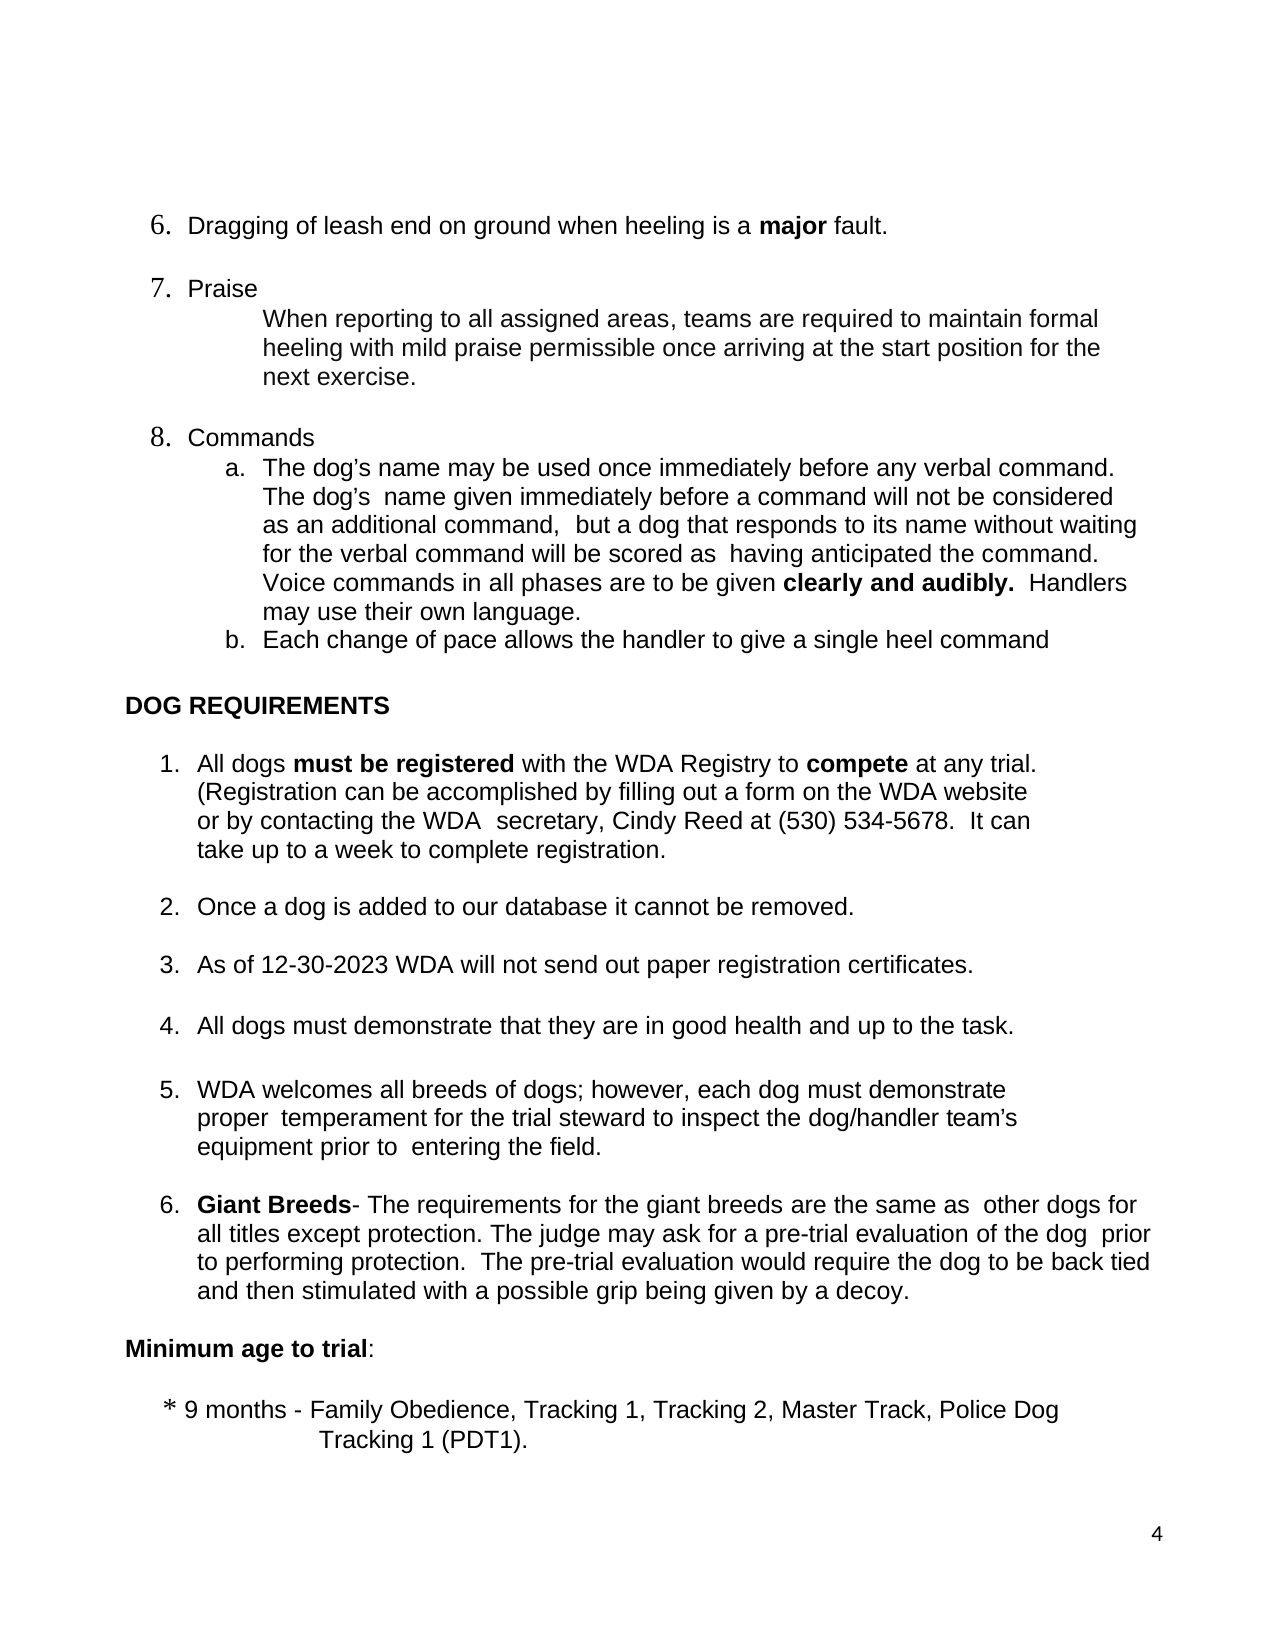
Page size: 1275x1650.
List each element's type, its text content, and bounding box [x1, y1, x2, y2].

list 9 months - Family Obedience, Tracking 1, Tracking 2, Master Track, Police Dog Tracking 1 (PDT1). [162, 1391, 1094, 1453]
list WDA welcomes all breeds of dogs; however, each dog must demonstrate proper temperament for the trial steward to inspect the dog/handler team’s equipment prior to entering the field. [159, 1074, 1057, 1161]
list All dogs must be registered with the WDA Registry to compete at any trial. (Registration can be accomplished by filling out a form on the WDA website or by contacting the WDA secretary, Cindy Reed at (530) 534-5678. It can take up to a week to complete registration. [159, 748, 1057, 863]
list Once a dog is added to our database it cannot be removed. [159, 892, 1057, 921]
text When reporting to all assigned areas, teams are required to maintain formal heeling with mild praise permissible once arriving at the start position for the next exercise. [262, 304, 1152, 390]
list Praise [150, 271, 1162, 304]
subtitle DOG REQUIREMENTS [125, 691, 1162, 719]
list All dogs must demonstrate that they are in good health and up to the task. [159, 1007, 1162, 1041]
list Dragging of leash end on ground when heeling is a major fault. [150, 207, 1152, 241]
subtitle Minimum age to trial: [125, 1333, 1162, 1362]
list The dog’s name may be used once immediately before any verbal command. The dog’s name given immediately before a command will not be considered as an additional command, but a dog that responds to its name without waiting for the verbal command will be scored as having anticipated the command. Voice commands in all phases are to be given clearly and audibly. Handlers may use their own language. [225, 453, 1144, 625]
list Commands [150, 419, 1152, 453]
list As of 12-30-2023 WDA will not send out paper registration certificates. [159, 950, 1057, 978]
list Giant Breeds- The requirements for the giant breeds are the same as other dogs for all titles except protection. The judge may ask for a pre-trial evaluation of the dog prior to performing protection. The pre-trial evaluation would require the dog to be back tied and then stimulated with a possible grip being given by a decoy. [159, 1190, 1152, 1305]
list Each change of pace allows the handler to give a single heel command [225, 625, 1144, 654]
